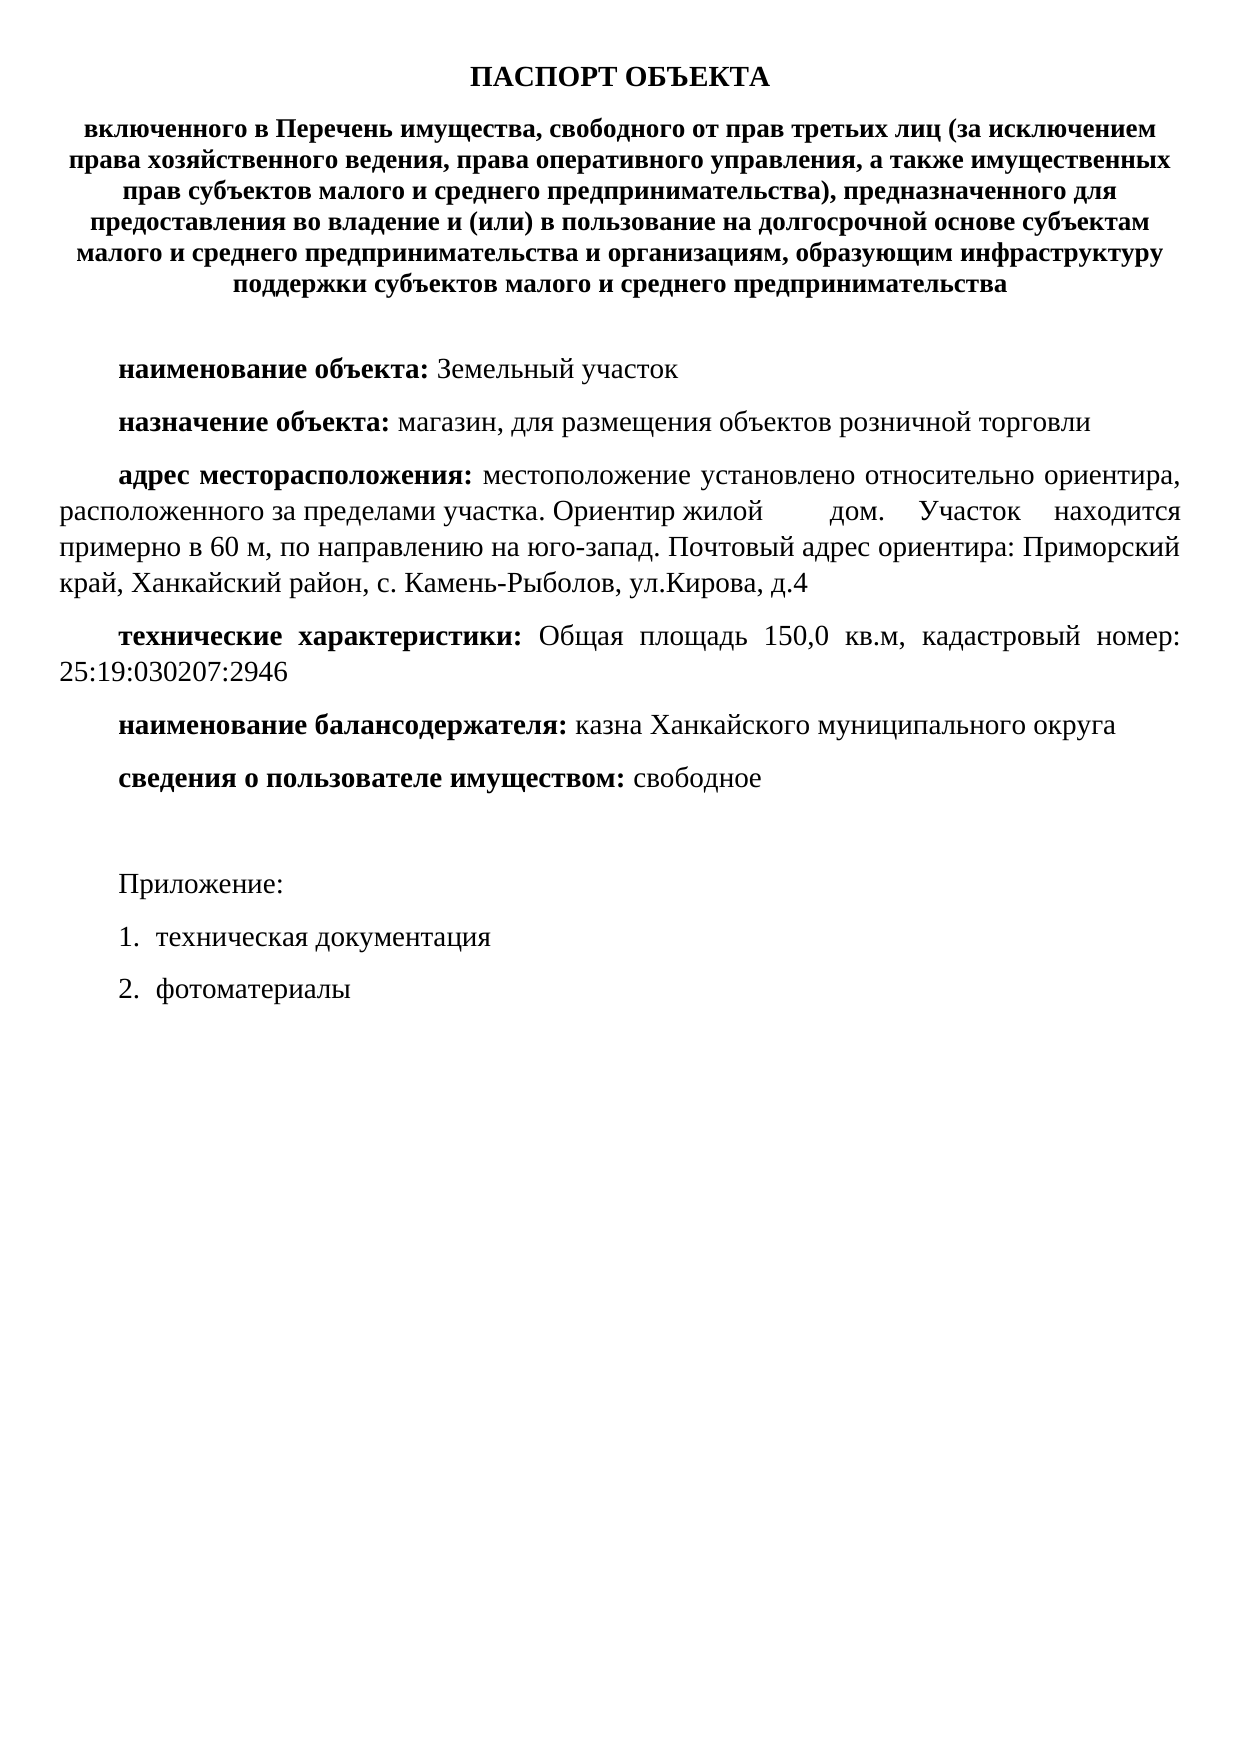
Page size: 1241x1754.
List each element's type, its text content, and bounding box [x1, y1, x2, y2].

list фотоматериалы [118, 971, 1181, 1005]
text технические характеристики: Общая площадь 150,0 кв.м, кадастровый номер: 25:19:030207:2946 [59, 618, 1181, 688]
text включенного в Перечень имущества, свободного от прав третьих лиц (за исключением права хозяйственного ведения, права оперативного управления, а также имущественных прав субъектов малого и среднего предпринимательства), предназначенного для предоставления во владение и (или) в пользование на долгосрочной основе субъектам малого и среднего предпринимательства и организациям, образующим инфраструктуру поддержки субъектов малого и среднего предпринимательства [59, 112, 1181, 299]
text ПАСПОРТ ОБЪЕКТА [59, 59, 1181, 93]
list техническая документация [118, 919, 1181, 952]
text адрес месторасположения: местоположение установлено относительно ориентира, расположенного за пределами участка. Ориентир жилой дом. Участок находится примерно в 60 м, по направлению на юго-запад. Почтовый адрес ориентира: Приморский край, Ханкайский район, с. Камень-Рыболов, ул.Кирова, д.4 [59, 457, 1181, 599]
text сведения о пользователе имуществом: свободное [59, 760, 1181, 794]
text Приложение: [59, 866, 1181, 899]
text наименование объекта: Земельный участок [59, 352, 1181, 385]
text наименование балансодержателя: казна Ханкайского муниципального округа [59, 707, 1181, 741]
text назначение объекта: магазин, для размещения объектов розничной торговли [59, 404, 1181, 438]
